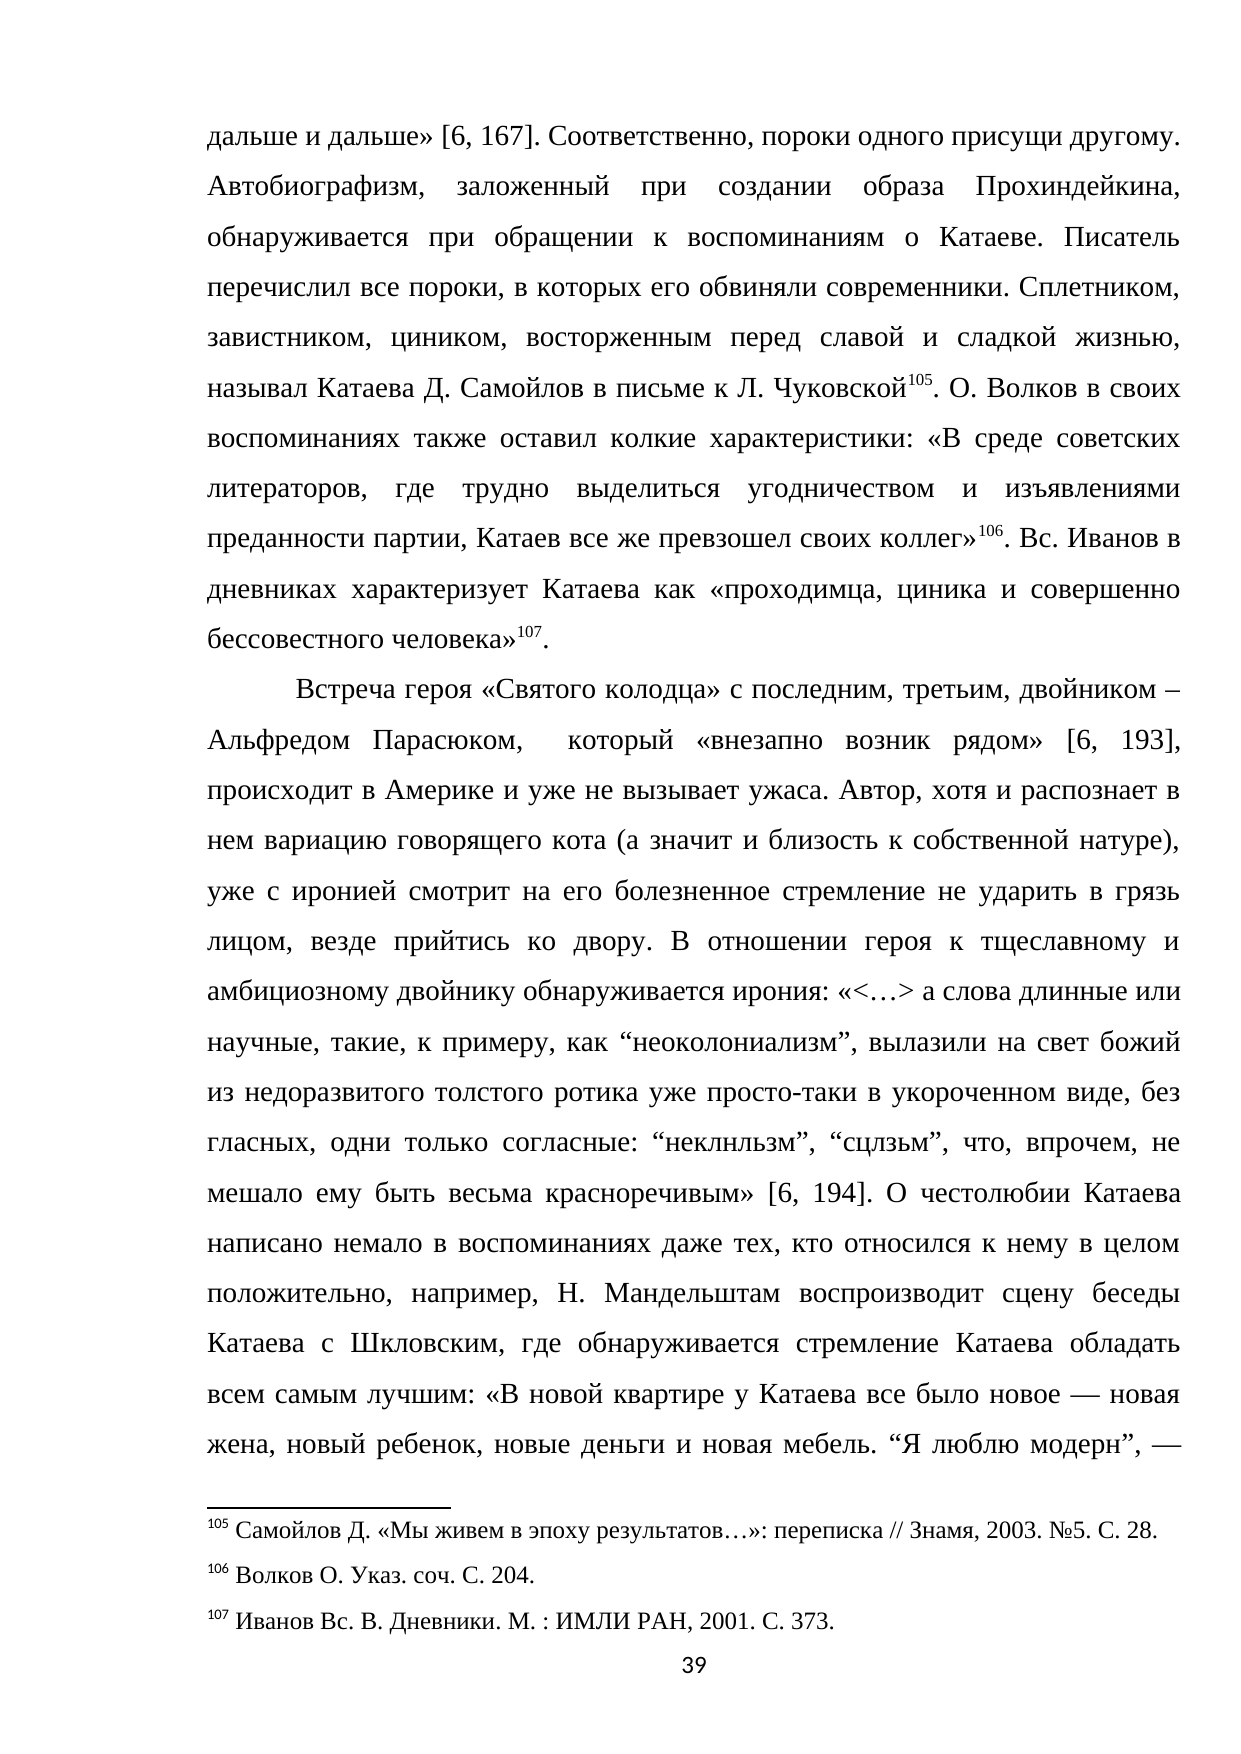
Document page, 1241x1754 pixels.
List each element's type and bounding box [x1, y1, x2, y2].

text [207, 118, 1181, 655]
text [207, 672, 1181, 1460]
